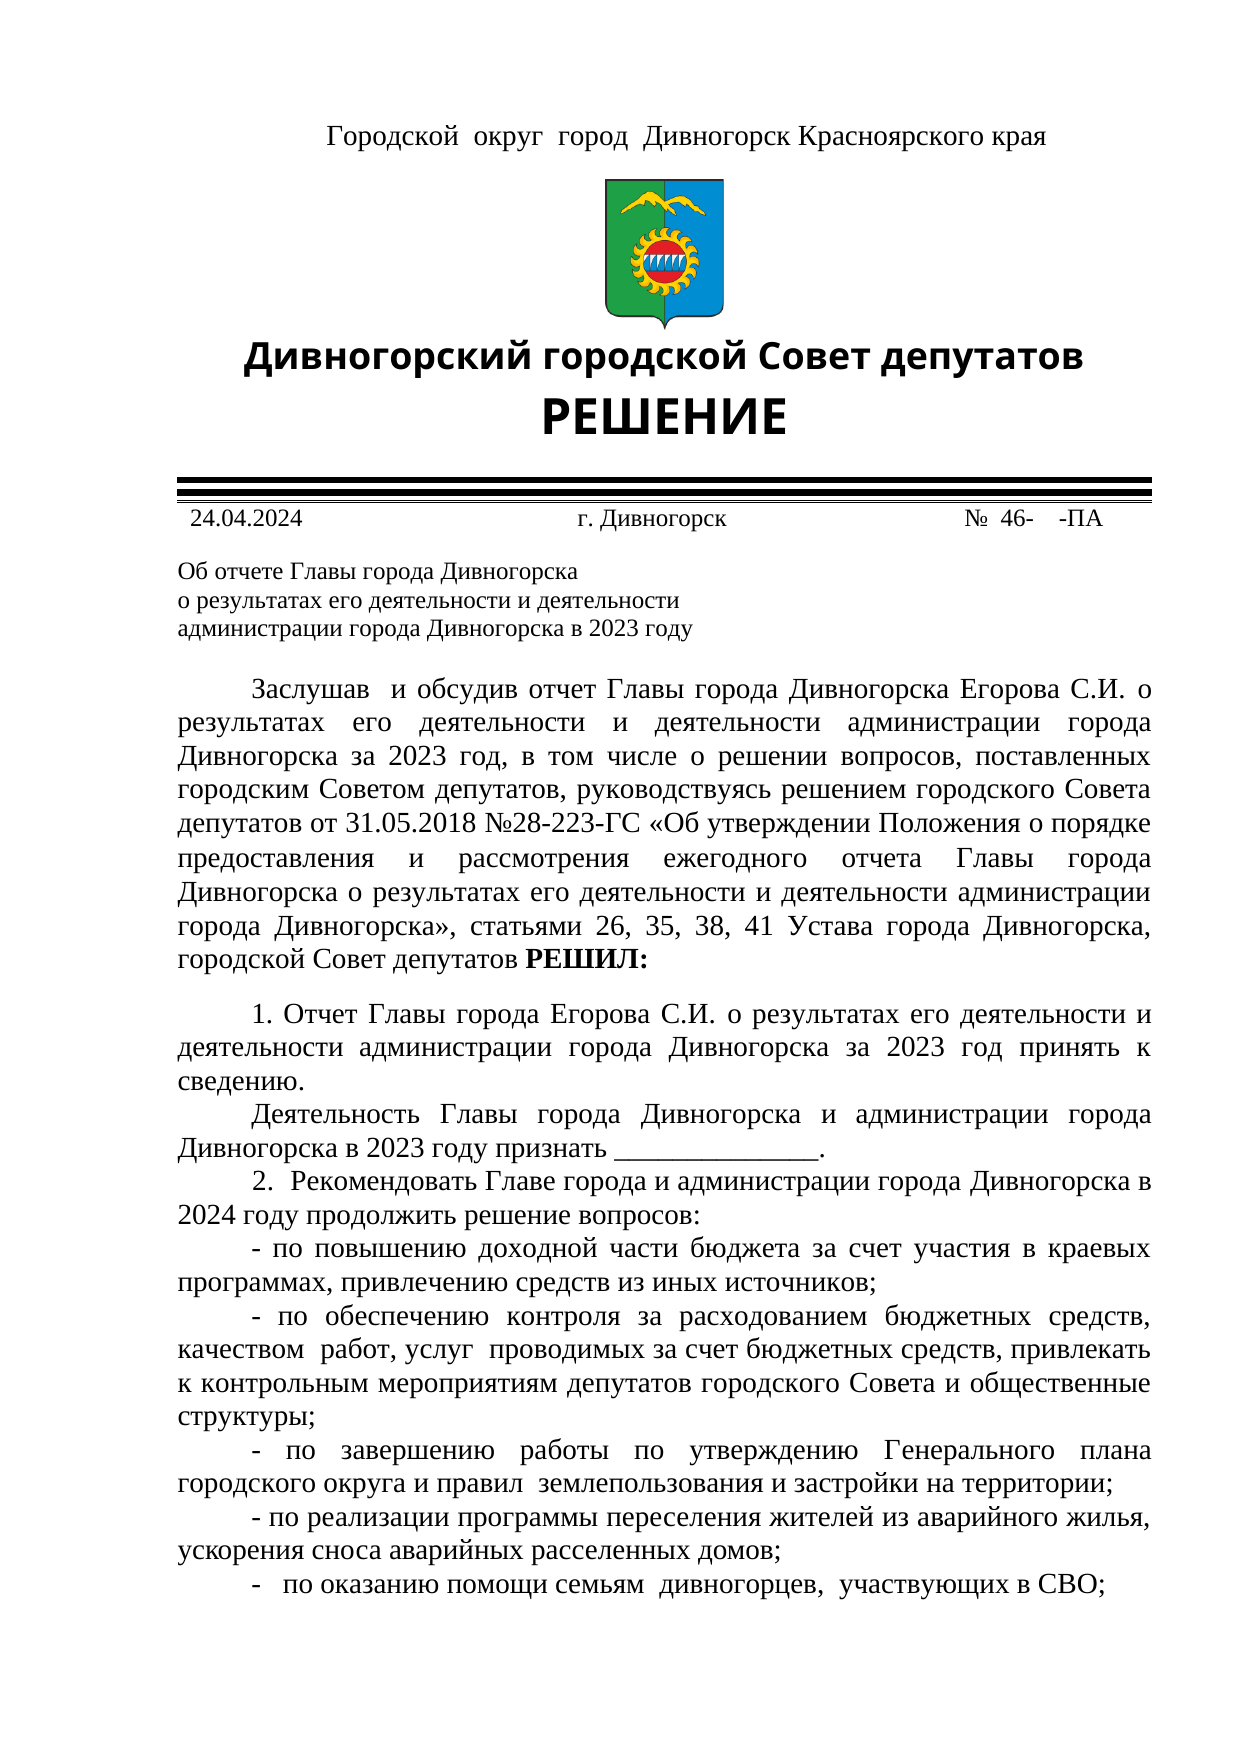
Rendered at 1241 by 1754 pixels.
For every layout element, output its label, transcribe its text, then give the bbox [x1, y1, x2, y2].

list - по завершению работы по утверждению Генерального плана городского округа и правил землепользования и застройки на территории; [177, 1432, 1152, 1499]
text Об отчете Главы города Дивногорска [177, 556, 1152, 585]
text о результатах его деятельности и деятельности [177, 585, 1152, 613]
text Заслушав и обсудив отчет Главы города Дивногорска Егорова С.И. о результатах его деятельности и деятельности администрации города Дивногорска за 2023 год, в том числе о решении вопросов, поставленных городским Советом депутатов, руководствуясь решением городского Совета депутатов от 31.05.2018 №28-223-ГС «Об утверждении Положения о порядке предоставления и рассмотрения ежегодного отчета Главы города Дивногорска о результатах его деятельности и деятельности администрации города Дивногорска», статьями 26, 35, 38, 41 Устава города Дивногорска, городской Совет депутатов РЕШИЛ: [177, 671, 1152, 975]
text администрации города Дивногорска в 2023 году [177, 613, 1152, 642]
list - по обеспечению контроля за расходованием бюджетных средств, качеством работ, услуг проводимых за счет бюджетных средств, привлекать к контрольным мероприятиям депутатов городского Совета и общественные структуры; [177, 1298, 1152, 1432]
text РЕШЕНИЕ [177, 381, 1152, 449]
picture [605, 179, 724, 330]
text - по повышению доходной части бюджета за счет участия в краевых программах, привлечению средств из иных источников; [177, 1231, 1152, 1298]
text Городской округ город Дивногорск Красноярского края [177, 118, 1152, 152]
text 24.04.2024 г. Дивногорск № 46- -ПА [177, 503, 1152, 532]
text - по оказанию помощи семьям дивногорцев, участвующих в СВО; [177, 1566, 1152, 1599]
text 1. Отчет Главы города Егорова С.И. о результатах его деятельности и деятельности администрации города Дивногорска за 2023 год принять к сведению. [177, 996, 1152, 1096]
text - по реализации программы переселения жителей из аварийного жилья, ускорения сноса аварийных расселенных домов; [177, 1499, 1152, 1566]
text Деятельность Главы города Дивногорска и администрации города Дивногорска в 2023 году признать ______________. [177, 1096, 1152, 1163]
text 2. Рекомендовать Главе города и администрации города Дивногорска в 2024 году продолжить решение вопросов: [177, 1163, 1152, 1231]
text Дивногорский городской Совет депутатов [177, 330, 1152, 381]
